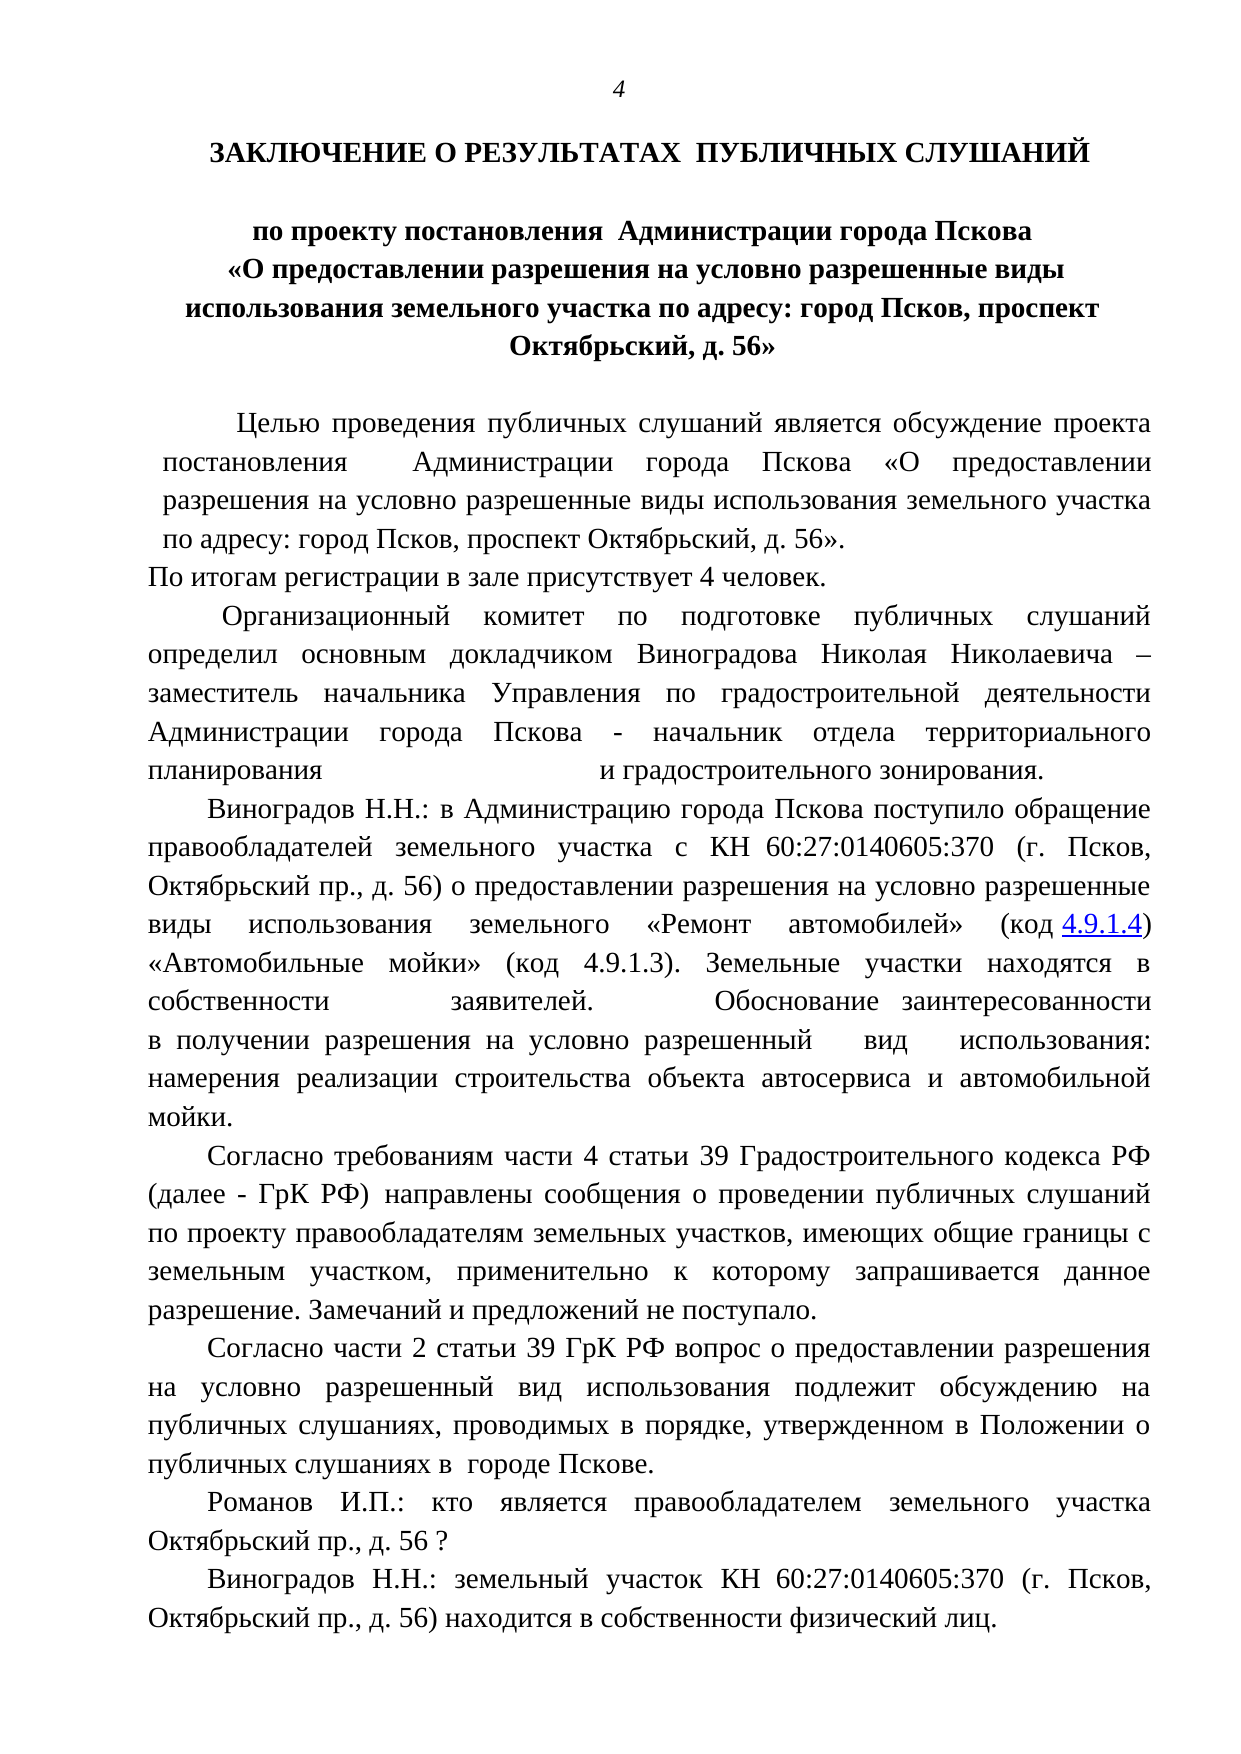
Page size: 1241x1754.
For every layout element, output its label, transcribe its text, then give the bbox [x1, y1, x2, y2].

text «О предоставлении разрешения на условно разрешенные виды использования земельного участка по адресу: город Псков, проспект Октябрьский, д. 56» [133, 251, 1152, 362]
text ЗАКЛЮЧЕНИЕ О РЕЗУЛЬТАТАХ ПУБЛИЧНЫХ СЛУШАНИЙ [148, 136, 1152, 169]
list Организационный комитет по подготовке публичных слушаний определил основным докладчиком Виноградова Николая Николаевича – заместитель начальника Управления по градостроительной деятельности Администрации города Пскова - начальник отдела территориального планирования и градостроительного зонирования. [148, 598, 1152, 786]
text Виноградов Н.Н.: в Администрацию города Пскова поступило обращение правообладателей земельного участка с КН 60:27:0140605:370 (г. Псков, Октябрьский пр., д. 56) о предоставлении разрешения на условно разрешенные виды использования земельного «Ремонт автомобилей» (код 4.9.1.4) «Автомобильные мойки» (код 4.9.1.3). Земельные участки находятся в собственности заявителей. Обоснование заинтересованности в получении разрешения на условно разрешенный вид использования: намерения реализации строительства объекта автосервиса и автомобильной мойки. [148, 791, 1152, 1133]
text Целью проведения публичных слушаний является обсуждение проекта постановления Администрации города Пскова «О предоставлении разрешения на условно разрешенные виды использования земельного участка по адресу: город Псков, проспект Октябрьский, д. 56». [162, 405, 1152, 554]
text Согласно требованиям части 4 статьи 39 Градостроительного кодекса РФ (далее - ГрК РФ) направлены сообщения о проведении публичных слушаний по проекту правообладателям земельных участков, имеющих общие границы с земельным участком, применительно к которому запрашивается данное разрешение. Замечаний и предложений не поступало. [148, 1138, 1152, 1325]
text Согласно части 2 статьи 39 ГрК РФ вопрос о предоставлении разрешения на условно разрешенный вид использования подлежит обсуждению на публичных слушаниях, проводимых в порядке, утвержденном в Положении о публичных слушаниях в городе Пскове. [148, 1330, 1152, 1479]
text Романов И.П.: кто является правообладателем земельного участка Октябрьский пр., д. 56 ? [148, 1484, 1152, 1557]
text По итогам регистрации в зале присутствует 4 человек. [148, 559, 1152, 593]
text по проекту постановления Администрации города Пскова [133, 213, 1152, 246]
text Виноградов Н.Н.: земельный участок КН 60:27:0140605:370 (г. Псков, Октябрьский пр., д. 56) находится в собственности физический лиц. [148, 1562, 1152, 1634]
